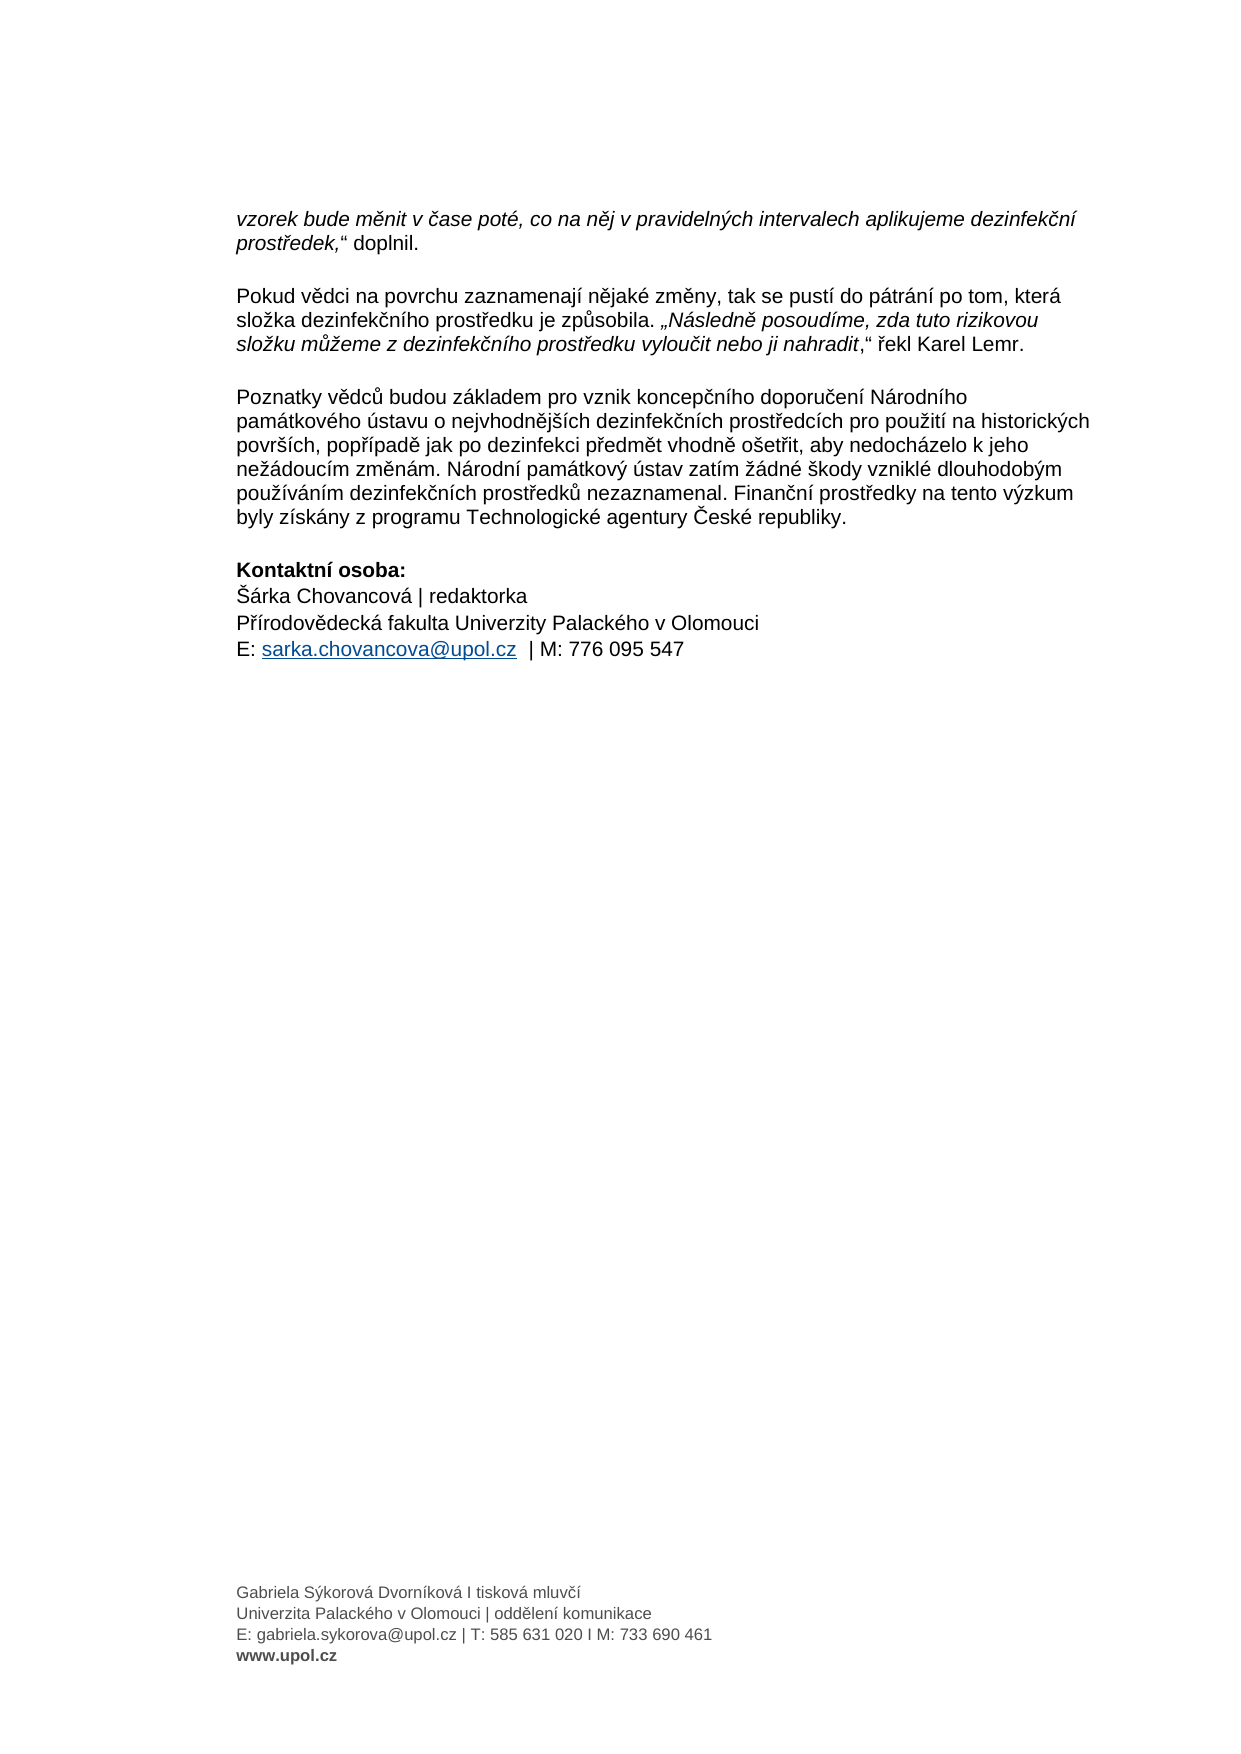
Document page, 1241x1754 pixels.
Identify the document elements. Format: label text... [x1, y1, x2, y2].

text Kontaktní osoba: Šárka Chovancová | redaktorka Přírodovědecká fakulta Univerzity Palackého v Olomouci E: sarka.chovancova@upol.cz | M: 776 095 547 [236, 558, 1092, 661]
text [236, 207, 1092, 255]
text Poznatky vědců budou základem pro vznik koncepčního doporučení Národního památkového ústavu o nejvhodnějších dezinfekčních prostředcích pro použití na historických površích, popřípadě jak po dezinfekci předmět vhodně ošetřit, aby nedocházelo k jeho nežádoucím změnám. Národní památkový ústav zatím žádné škody vzniklé dlouhodobým používáním dezinfekčních prostředků nezaznamenal. Finanční prostředky na tento výzkum byly získány z programu Technologické agentury České republiky. [236, 385, 1092, 529]
text Pokud vědci na povrchu zaznamenají nějaké změny, tak se pustí do pátrání po tom, která složka dezinfekčního prostředku je způsobila. „Následně posoudíme, zda tuto rizikovou složku můžeme z dezinfekčního prostředku vyloučit nebo ji nahradit,“ řekl Karel Lemr. [236, 284, 1092, 356]
